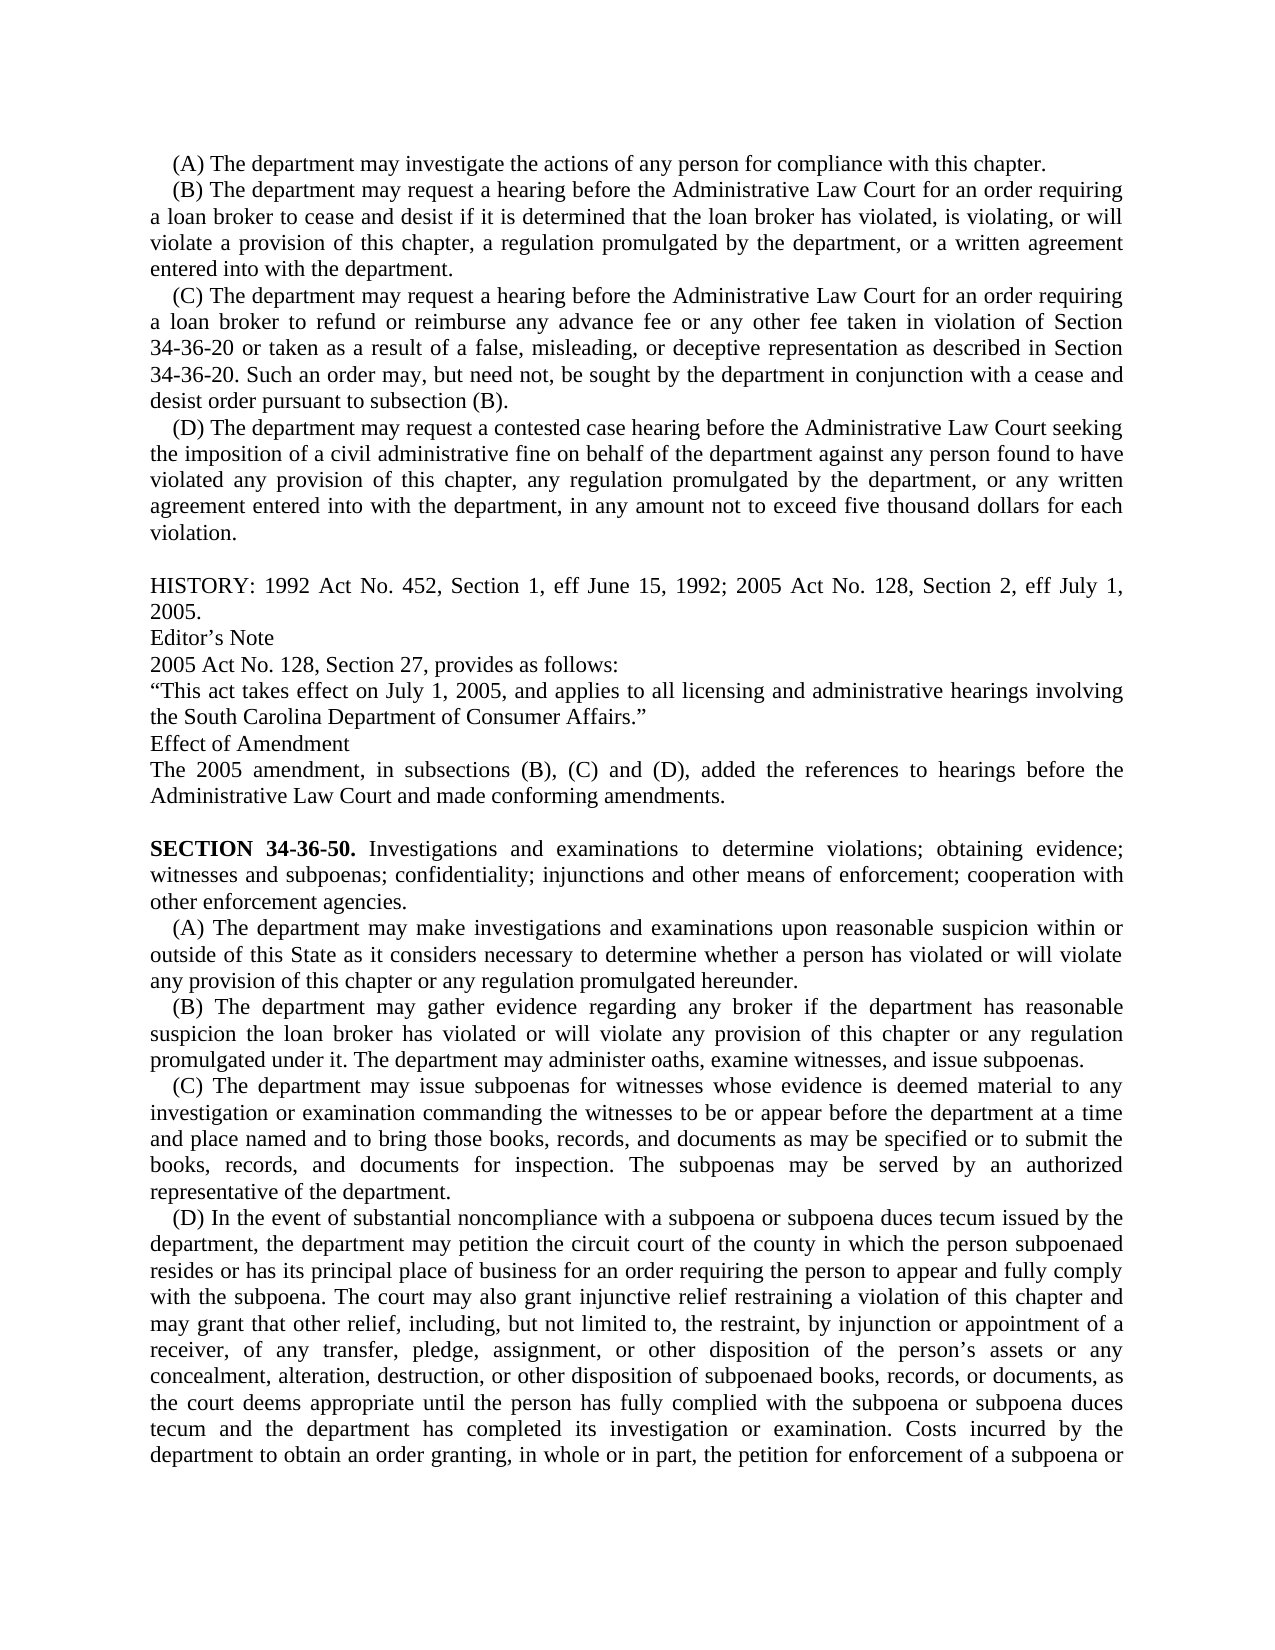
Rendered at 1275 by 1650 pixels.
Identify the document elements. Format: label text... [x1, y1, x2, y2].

text “This act takes effect on July 1, 2005, and applies to all licensing and administrative hearings involving the South Carolina Department of Consumer Affairs.” [150, 677, 1125, 730]
text (C) The department may issue subpoenas for witnesses whose evidence is deemed material to any investigation or examination commanding the witnesses to be or appear before the department at a time and place named and to bring those books, records, and documents as may be specified or to submit the books, records, and documents for inspection. The subpoenas may be served by an authorized representative of the department. [150, 1072, 1125, 1204]
text Editor’s Note [150, 624, 1125, 651]
text (D) The department may request a contested case hearing before the Administrative Law Court seeking the imposition of a civil administrative fine on behalf of the department against any person found to have violated any provision of this chapter, any regulation promulgated by the department, or any written agreement entered into with the department, in any amount not to exceed five thousand dollars for each violation. [150, 413, 1125, 545]
text (B) The department may gather evidence regarding any broker if the department has reasonable suspicion the loan broker has violated or will violate any provision of this chapter or any regulation promulgated under it. The department may administer oaths, examine witnesses, and issue subpoenas. [150, 993, 1125, 1072]
text (B) The department may request a hearing before the Administrative Law Court for an order requiring a loan broker to cease and desist if it is determined that the loan broker has violated, is violating, or will violate a provision of this chapter, a regulation promulgated by the department, or a written agreement entered into with the department. [150, 176, 1125, 282]
text The 2005 amendment, in subsections (B), (C) and (D), added the references to hearings before the Administrative Law Court and made conforming amendments. [150, 756, 1125, 809]
text HISTORY: 1992 Act No. 452, Section 1, eff June 15, 1992; 2005 Act No. 128, Section 2, eff July 1, 2005. [150, 572, 1125, 624]
text (A) The department may make investigations and examinations upon reasonable suspicion within or outside of this State as it considers necessary to determine whether a person has violated or will violate any provision of this chapter or any regulation promulgated hereunder. [150, 914, 1125, 993]
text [150, 1204, 1125, 1468]
text SECTION 34-36-50. Investigations and examinations to determine violations; obtaining evidence; witnesses and subpoenas; confidentiality; injunctions and other means of enforcement; cooperation with other enforcement agencies. [150, 835, 1125, 914]
text 2005 Act No. 128, Section 27, provides as follows: [150, 651, 1125, 677]
text (C) The department may request a hearing before the Administrative Law Court for an order requiring a loan broker to refund or reimburse any advance fee or any other fee taken in violation of Section 34-36-20 or taken as a result of a false, misleading, or deceptive representation as described in Section 34-36-20. Such an order may, but need not, be sought by the department in conjunction with a cease and desist order pursuant to subsection (B). [150, 282, 1125, 413]
text Effect of Amendment [150, 730, 1125, 756]
text (A) The department may investigate the actions of any person for compliance with this chapter. [150, 150, 1125, 176]
